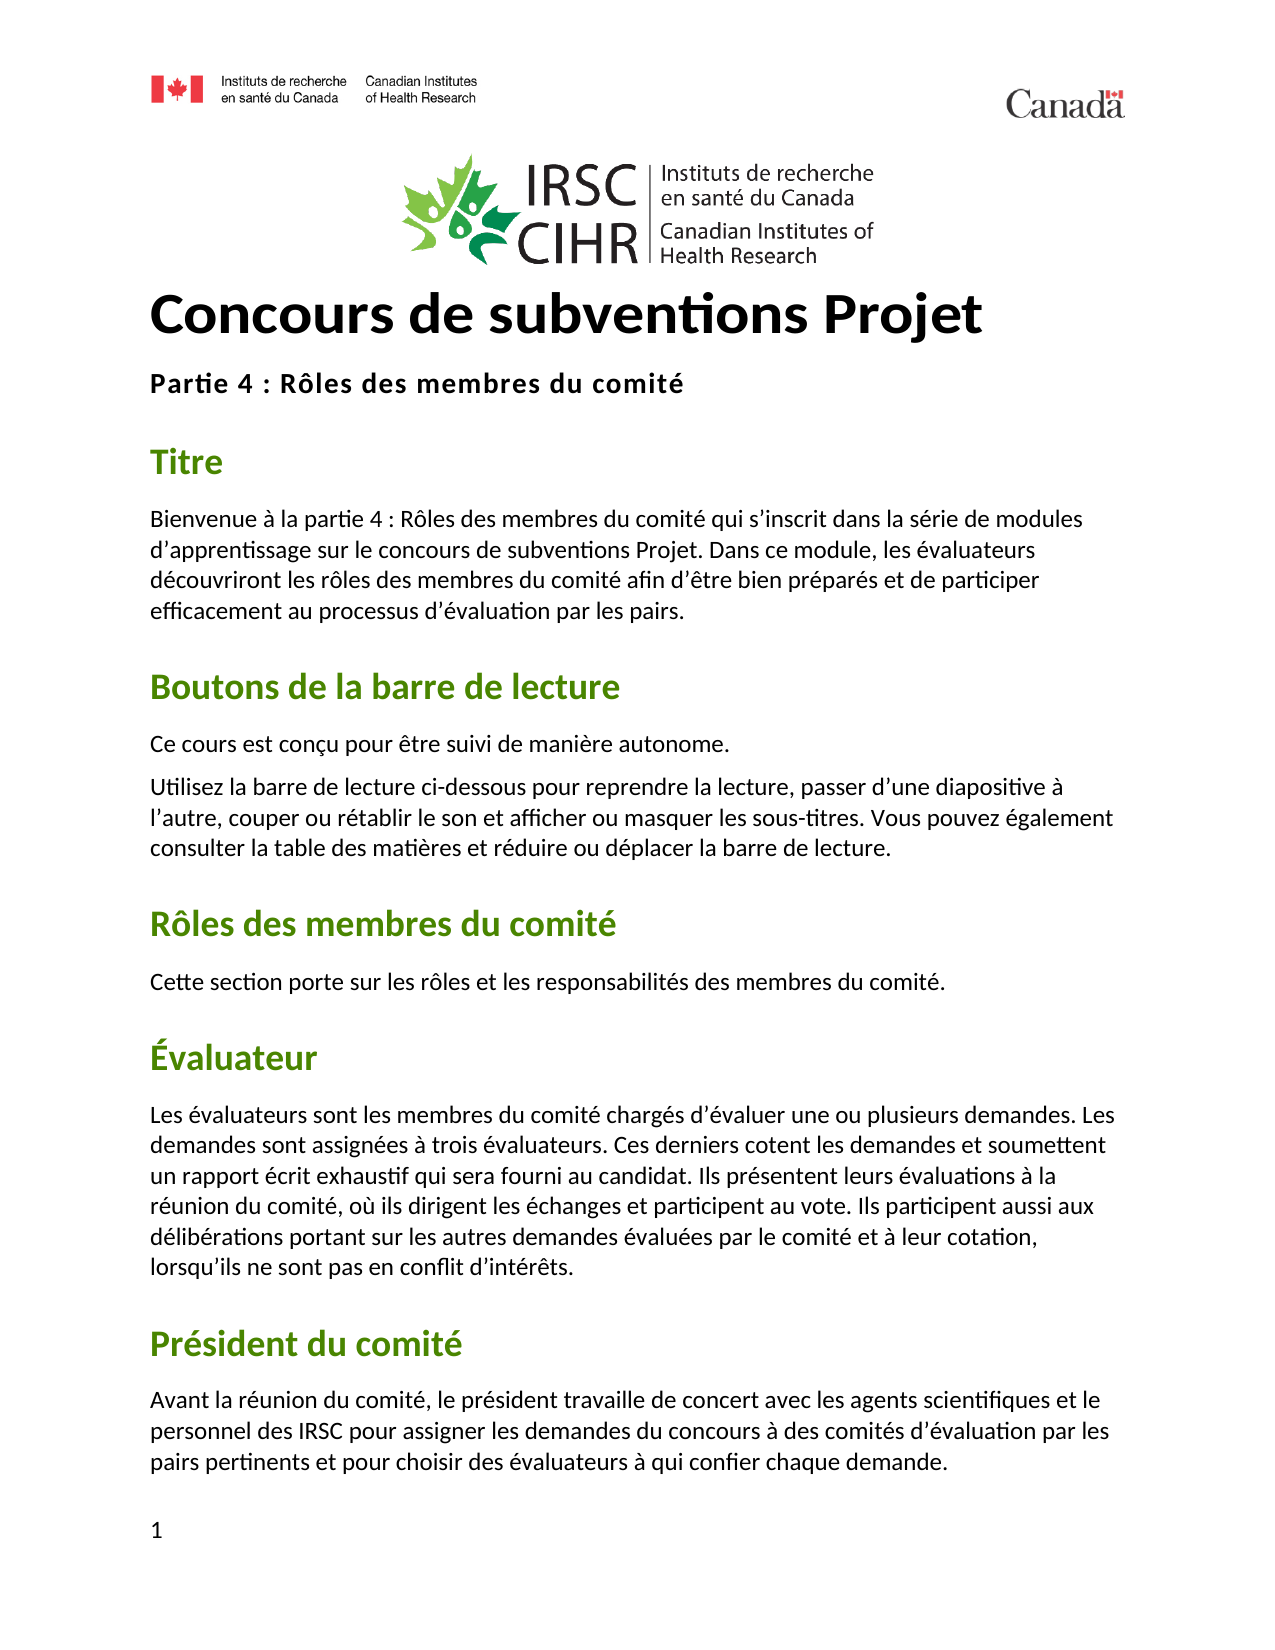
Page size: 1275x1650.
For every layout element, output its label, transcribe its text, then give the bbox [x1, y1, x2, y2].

subtitle Titre [150, 438, 1125, 484]
picture [995, 74, 1133, 134]
picture [150, 75, 493, 104]
picture [401, 153, 874, 265]
text Bienvenue à la partie 4 : Rôles des membres du comité qui s’inscrit dans la série de modules d’apprentissage sur le concours de subventions Projet. Dans ce module, les évaluateurs découvriront les rôles des membres du comité afin d’être bien préparés et de participer efficacement au processus d’évaluation par les pairs. [150, 503, 1125, 626]
text Utilisez la barre de lecture ci-dessous pour reprendre la lecture, passer d’une diapositive à l’autre, couper ou rétablir le son et afficher ou masquer les sous-titres. Vous pouvez également consulter la table des matières et réduire ou déplacer la barre de lecture. [150, 771, 1125, 863]
subtitle Rôles des membres du comité [150, 900, 1125, 946]
subtitle Président du comité [150, 1319, 1125, 1365]
text Les évaluateurs sont les membres du comité chargés d’évaluer une ou plusieurs demandes. Les demandes sont assignées à trois évaluateurs. Ces derniers cotent les demandes et soumettent un rapport écrit exhaustif qui sera fourni au candidat. Ils présentent leurs évaluations à la réunion du comité, où ils dirigent les échanges et participent au vote. Ils participent aussi aux délibérations portant sur les autres demandes évaluées par le comité et à leur cotation, lorsqu’ils ne sont pas en conflit d’intérêts. [150, 1099, 1125, 1282]
subtitle Boutons de la barre de lecture [150, 663, 1125, 709]
text Ce cours est conçu pour être suivi de manière autonome. [150, 728, 1125, 759]
subtitle Concours de subventions Projet [150, 277, 1125, 348]
subtitle Évaluateur [150, 1034, 1125, 1079]
text Cette section porte sur les rôles et les responsabilités des membres du comité. [150, 966, 1125, 996]
text Avant la réunion du comité, le président travaille de concert avec les agents scientifiques et le personnel des IRSC pour assigner les demandes du concours à des comités d’évaluation par les pairs pertinents et pour choisir des évaluateurs à qui confier chaque demande. [150, 1385, 1125, 1476]
subtitle Partie 4 : Rôles des membres du comité [150, 365, 1125, 401]
